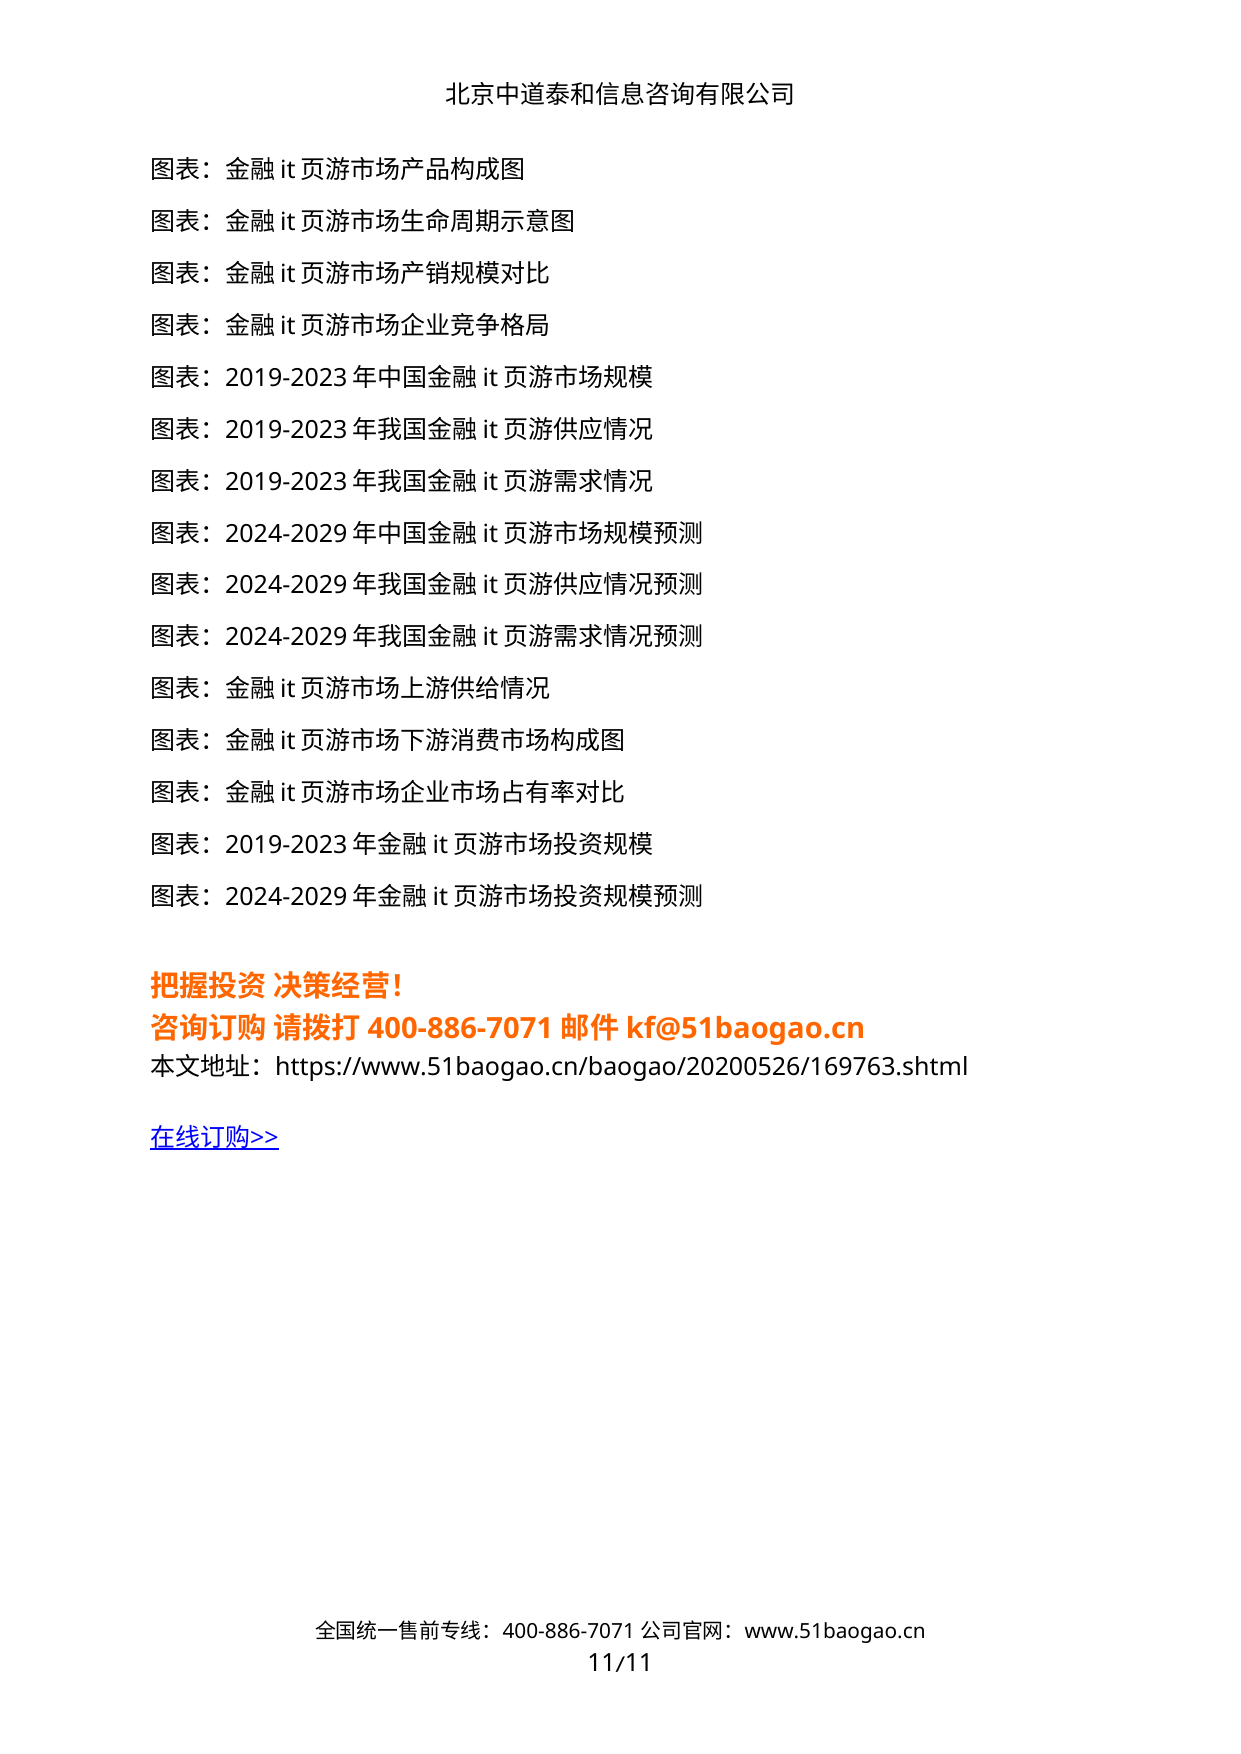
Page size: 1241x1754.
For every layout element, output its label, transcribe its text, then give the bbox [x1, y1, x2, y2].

text 图表：金融it页游市场下游消费市场构成图 [150, 721, 1090, 757]
text 图表：金融it页游市场上游供给情况 [150, 669, 1090, 705]
text 图表：2024-2029年金融it页游市场投资规模预测 [150, 876, 1090, 912]
text 图表：2024-2029年我国金融it页游供应情况预测 [150, 565, 1090, 601]
text 图表：金融it页游市场产销规模对比 [150, 254, 1090, 290]
text 图表：2019-2023年我国金融it页游需求情况 [150, 461, 1090, 497]
text 把握投资 决策经营！咨询订购 请拨打 400-886-7071 邮件 kf@51baogao.cn本文地址：https://www.51baogao.cn/baogao/20200526/169763.shtml [150, 928, 1090, 1083]
text 图表：2019-2023年中国金融it页游市场规模 [150, 357, 1090, 394]
text 图表：金融it页游市场企业市场占有率对比 [150, 772, 1090, 809]
text 图表：金融it页游市场产品构成图 [150, 150, 1090, 186]
text 图表：金融it页游市场企业竞争格局 [150, 306, 1090, 342]
text 在线订购>> [150, 1083, 1090, 1153]
text 图表：金融it页游市场生命周期示意图 [150, 202, 1090, 238]
text 图表：2024-2029年我国金融it页游需求情况预测 [150, 617, 1090, 653]
text 图表：2019-2023年我国金融it页游供应情况 [150, 409, 1090, 446]
text 图表：2019-2023年金融it页游市场投资规模 [150, 824, 1090, 861]
text 图表：2024-2029年中国金融it页游市场规模预测 [150, 513, 1090, 549]
